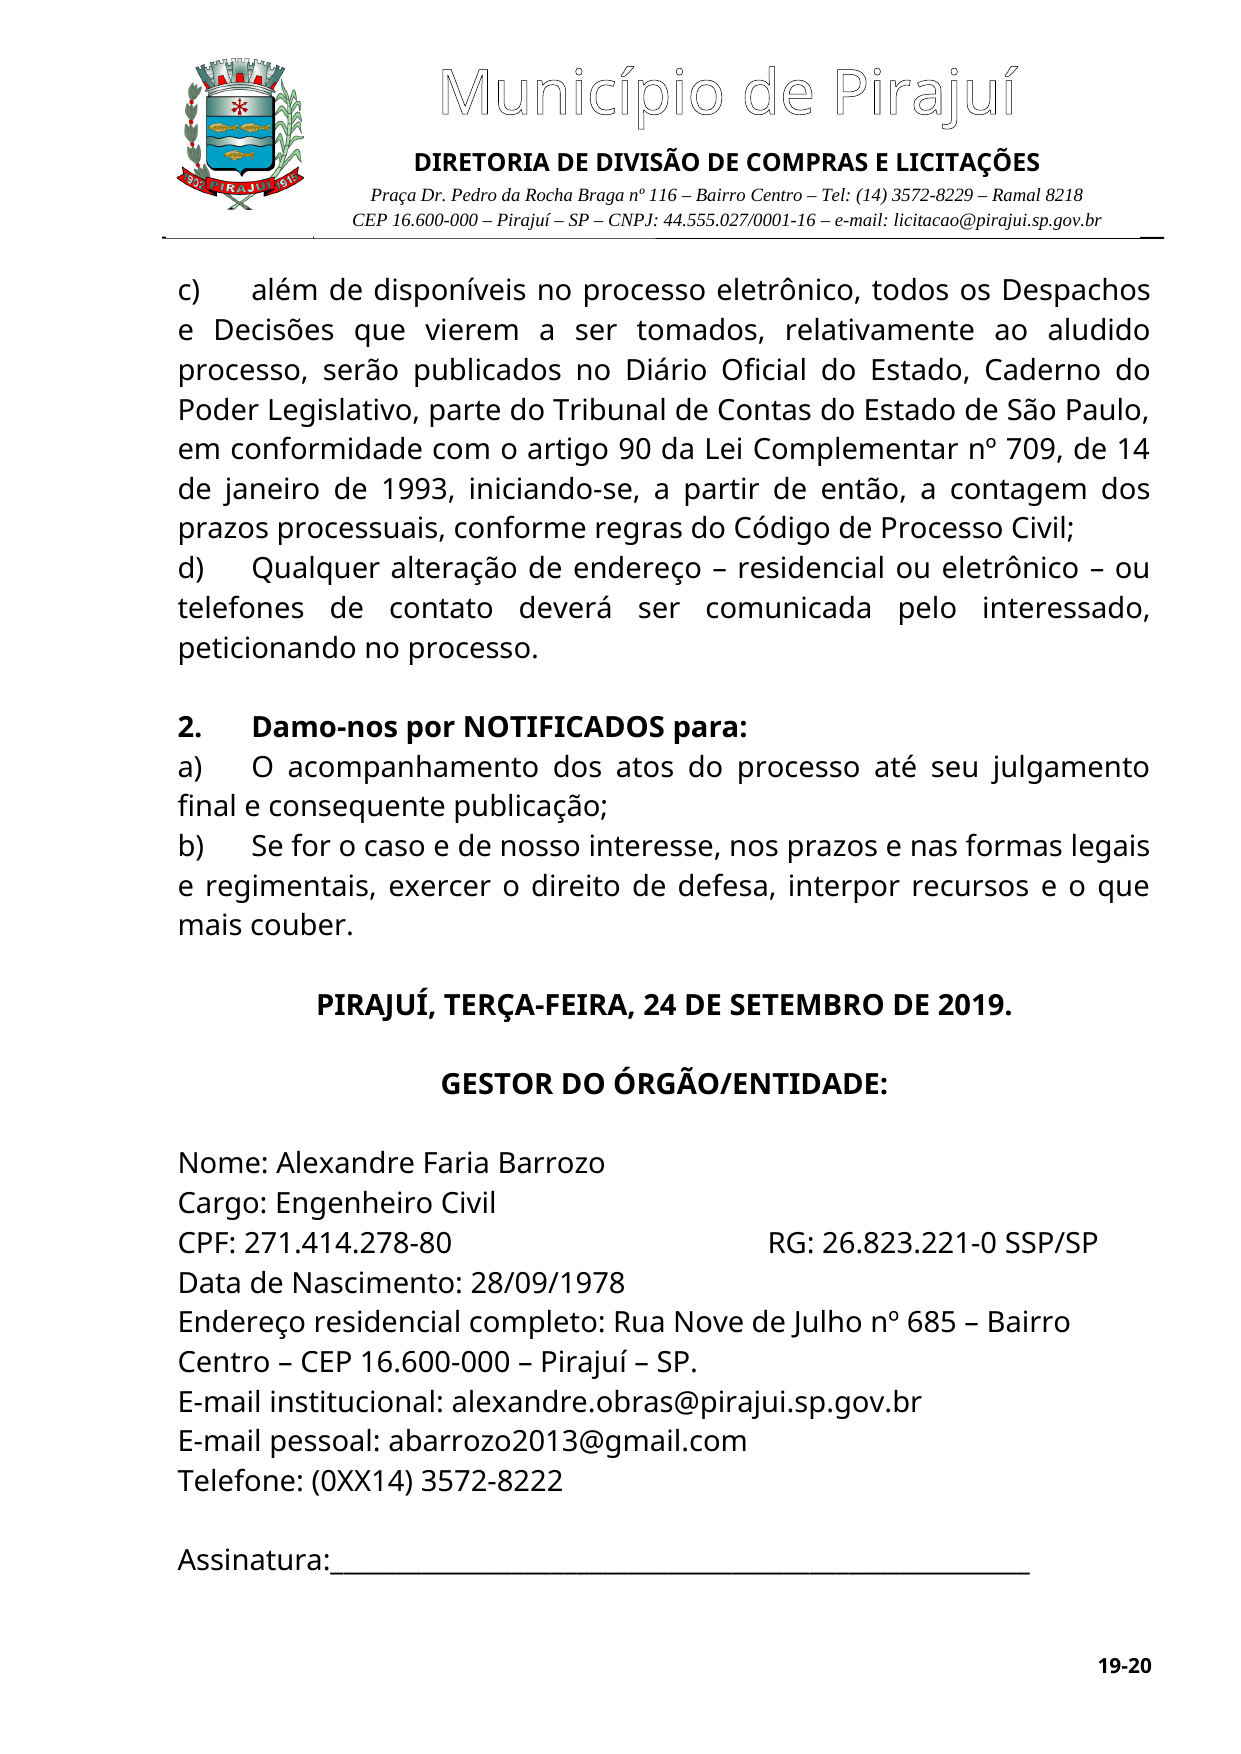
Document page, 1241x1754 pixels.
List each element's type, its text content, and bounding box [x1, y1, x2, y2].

text a) O acompanhamento dos atos do processo até seu julgamento final e consequente publicação; [177, 746, 1152, 825]
text PIRAJUÍ, TERÇA-FEIRA, 24 DE SETEMBRO DE 2019. [177, 984, 1152, 1024]
text E-mail pessoal: abarrozo2013@gmail.com [177, 1421, 1152, 1460]
text Cargo: Engenheiro Civil [177, 1182, 1152, 1222]
text Telefone: (0XX14) 3572-8222 [177, 1460, 1152, 1500]
text b) Se for o caso e de nosso interesse, nos prazos e nas formas legais e regimentais, exercer o direito de defesa, interpor recursos e o que mais couber. [177, 825, 1152, 944]
text d) Qualquer alteração de endereço – residencial ou eletrônico – ou telefones de contato deverá ser comunicada pelo interessado, peticionando no processo. [177, 547, 1152, 667]
text 2. Damo-nos por NOTIFICADOS para: [177, 706, 1152, 746]
picture [176, 58, 304, 210]
text CPF: 271.414.278-80 RG: 26.823.221-0 SSP/SP [177, 1222, 1152, 1262]
text E-mail institucional: alexandre.obras@pirajui.sp.gov.br [177, 1381, 1152, 1421]
text c) além de disponíveis no processo eletrônico, todos os Despachos e Decisões que vierem a ser tomados, relativamente ao aludido processo, serão publicados no Diário Oficial do Estado, Caderno do Poder Legislativo, parte do Tribunal de Contas do Estado de São Paulo, em conformidade com o artigo 90 da Lei Complementar nº 709, de 14 de janeiro de 1993, iniciando-se, a partir de então, a contagem dos prazos processuais, conforme regras do Código de Processo Civil; [177, 270, 1152, 547]
text GESTOR DO ÓRGÃO/ENTIDADE: [177, 1063, 1152, 1103]
text Assinatura:______________________________________________________ [177, 1540, 1152, 1579]
text Endereço residencial completo: Rua Nove de Julho nº 685 – Bairro Centro – CEP 16.600-000 – Pirajuí – SP. [177, 1302, 1152, 1381]
text Data de Nascimento: 28/09/1978 [177, 1262, 1152, 1302]
text Nome: Alexandre Faria Barrozo [177, 1143, 1152, 1182]
